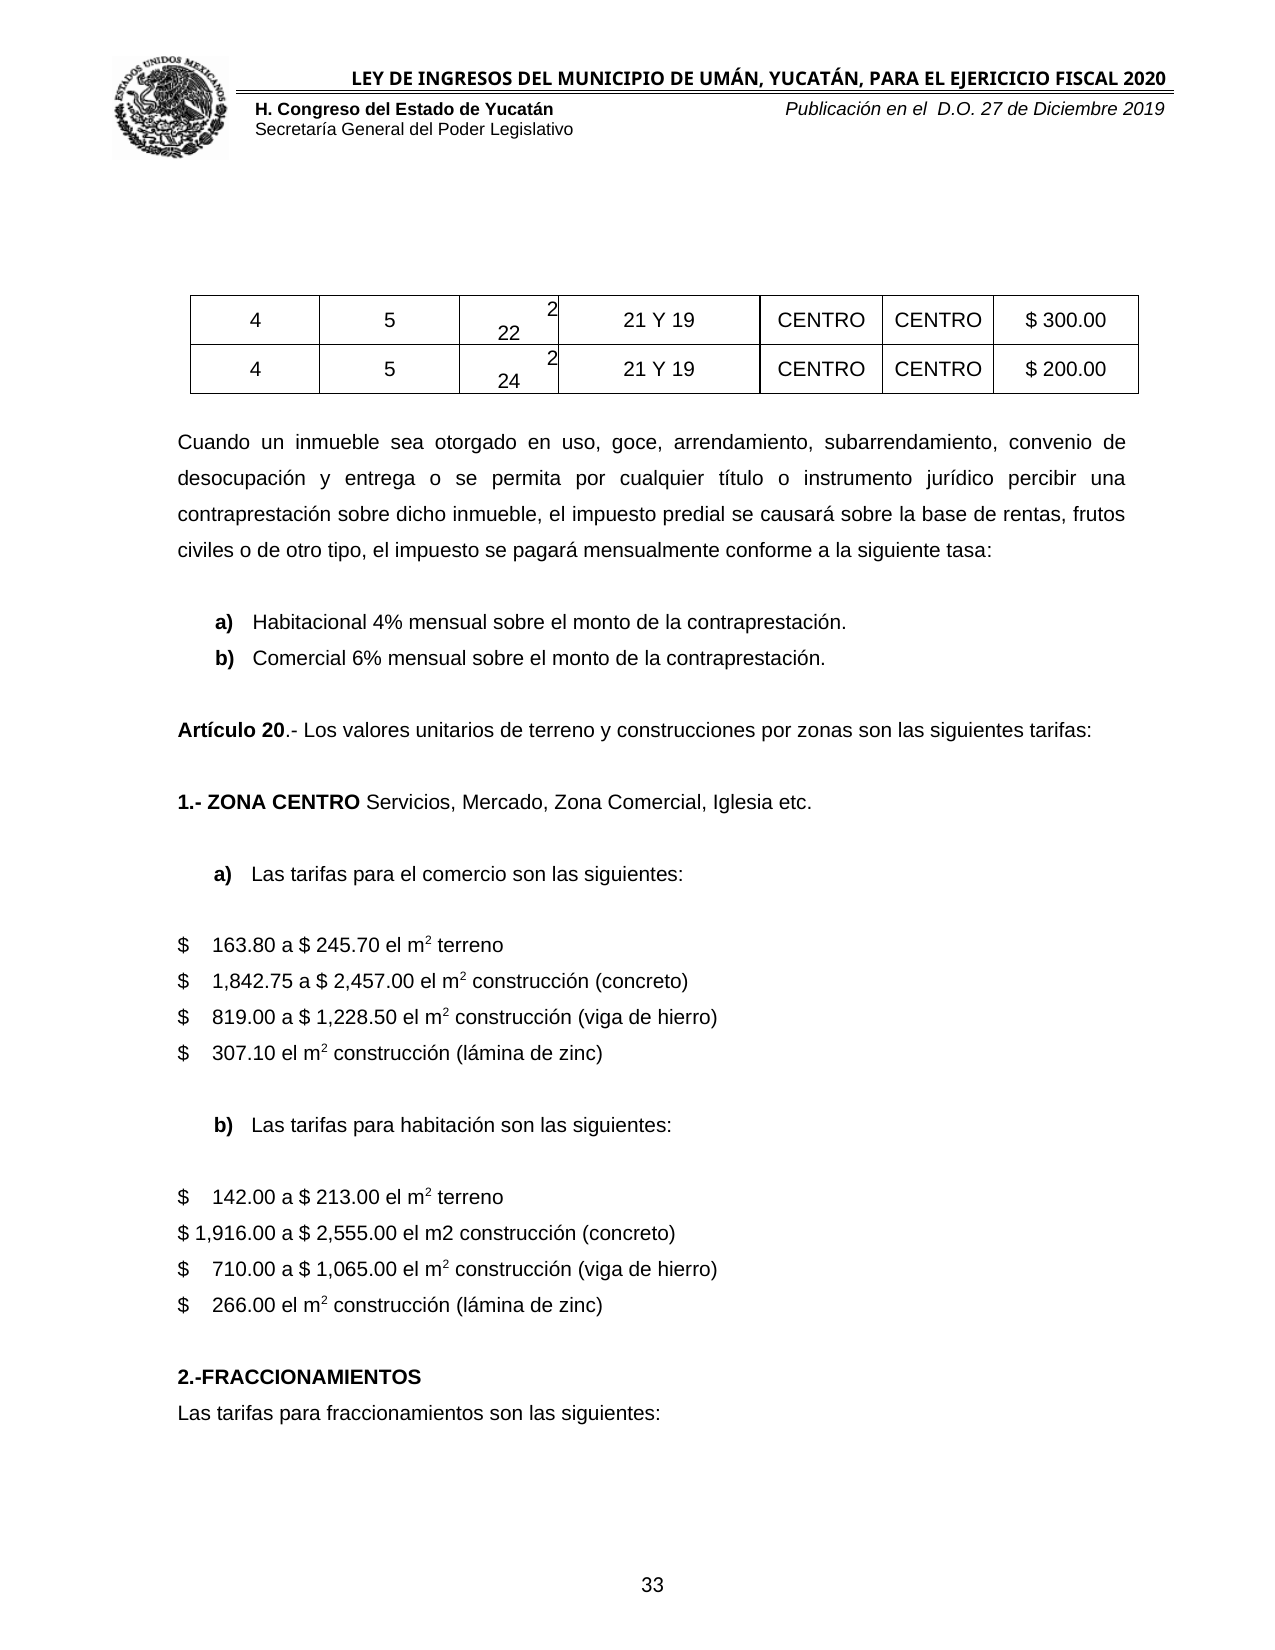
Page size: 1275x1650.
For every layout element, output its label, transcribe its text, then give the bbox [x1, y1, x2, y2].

table_cell CENTRO [883, 345, 993, 393]
list Las tarifas para el comercio son las siguientes: [213, 861, 1127, 885]
table_cell CENTRO [883, 296, 993, 344]
text $ 266.00 el m2 construcción (lámina de zinc) [177, 1293, 1127, 1317]
list Las tarifas para habitación son las siguientes: [213, 1113, 1127, 1137]
table_cell 5 [320, 296, 459, 344]
table_cell 224 [460, 345, 558, 393]
text Las tarifas para fraccionamientos son las siguientes: [177, 1401, 1127, 1424]
text Artículo 20.- Los valores unitarios de terreno y construcciones por zonas son las siguientes tarifas: [177, 718, 1127, 742]
table_cell 21 Y 19 [559, 345, 759, 393]
text $ 819.00 a $ 1,228.50 el m2 construcción (viga de hierro) [177, 1005, 1127, 1029]
text $ 1,916.00 a $ 2,555.00 el m2 construcción (concreto) [177, 1221, 1127, 1245]
text 2.-FRACCIONAMIENTOS [177, 1364, 1127, 1388]
text $ 1,842.75 a $ 2,457.00 el m2 construcción (concreto) [177, 969, 1127, 993]
table_cell CENTRO [761, 345, 882, 393]
text 1.- ZONA CENTRO Servicios, Mercado, Zona Comercial, Iglesia etc. [177, 789, 1127, 813]
text $ 163.80 a $ 245.70 el m2 terreno [177, 933, 1127, 957]
list Habitacional 4% mensual sobre el monto de la contraprestación. [215, 610, 1127, 634]
text Cuando un inmueble sea otorgado en uso, goce, arrendamiento, subarrendamiento, convenio de desocupación y entrega o se permita por cualquier título o instrumento jurídico percibir una contraprestación sobre dicho inmueble, el impuesto predial se causará sobre la base de rentas, frutos civiles o de otro tipo, el impuesto se pagará mensualmente conforme a la siguiente tasa: [177, 430, 1127, 562]
table_cell 4 [191, 296, 319, 344]
text $ 142.00 a $ 213.00 el m2 terreno [177, 1185, 1127, 1209]
table_cell CENTRO [761, 296, 882, 344]
table_cell $ 200.00 [994, 345, 1138, 393]
table_cell 5 [320, 345, 459, 393]
text $ 710.00 a $ 1,065.00 el m2 construcción (viga de hierro) [177, 1257, 1127, 1281]
table_cell 4 [191, 345, 319, 393]
table_cell 21 Y 19 [559, 296, 759, 344]
table_cell 222 [460, 296, 558, 344]
table_cell $ 300.00 [994, 296, 1138, 344]
list Comercial 6% mensual sobre el monto de la contraprestación. [215, 646, 1127, 670]
text $ 307.10 el m2 construcción (lámina de zinc) [177, 1041, 1127, 1065]
